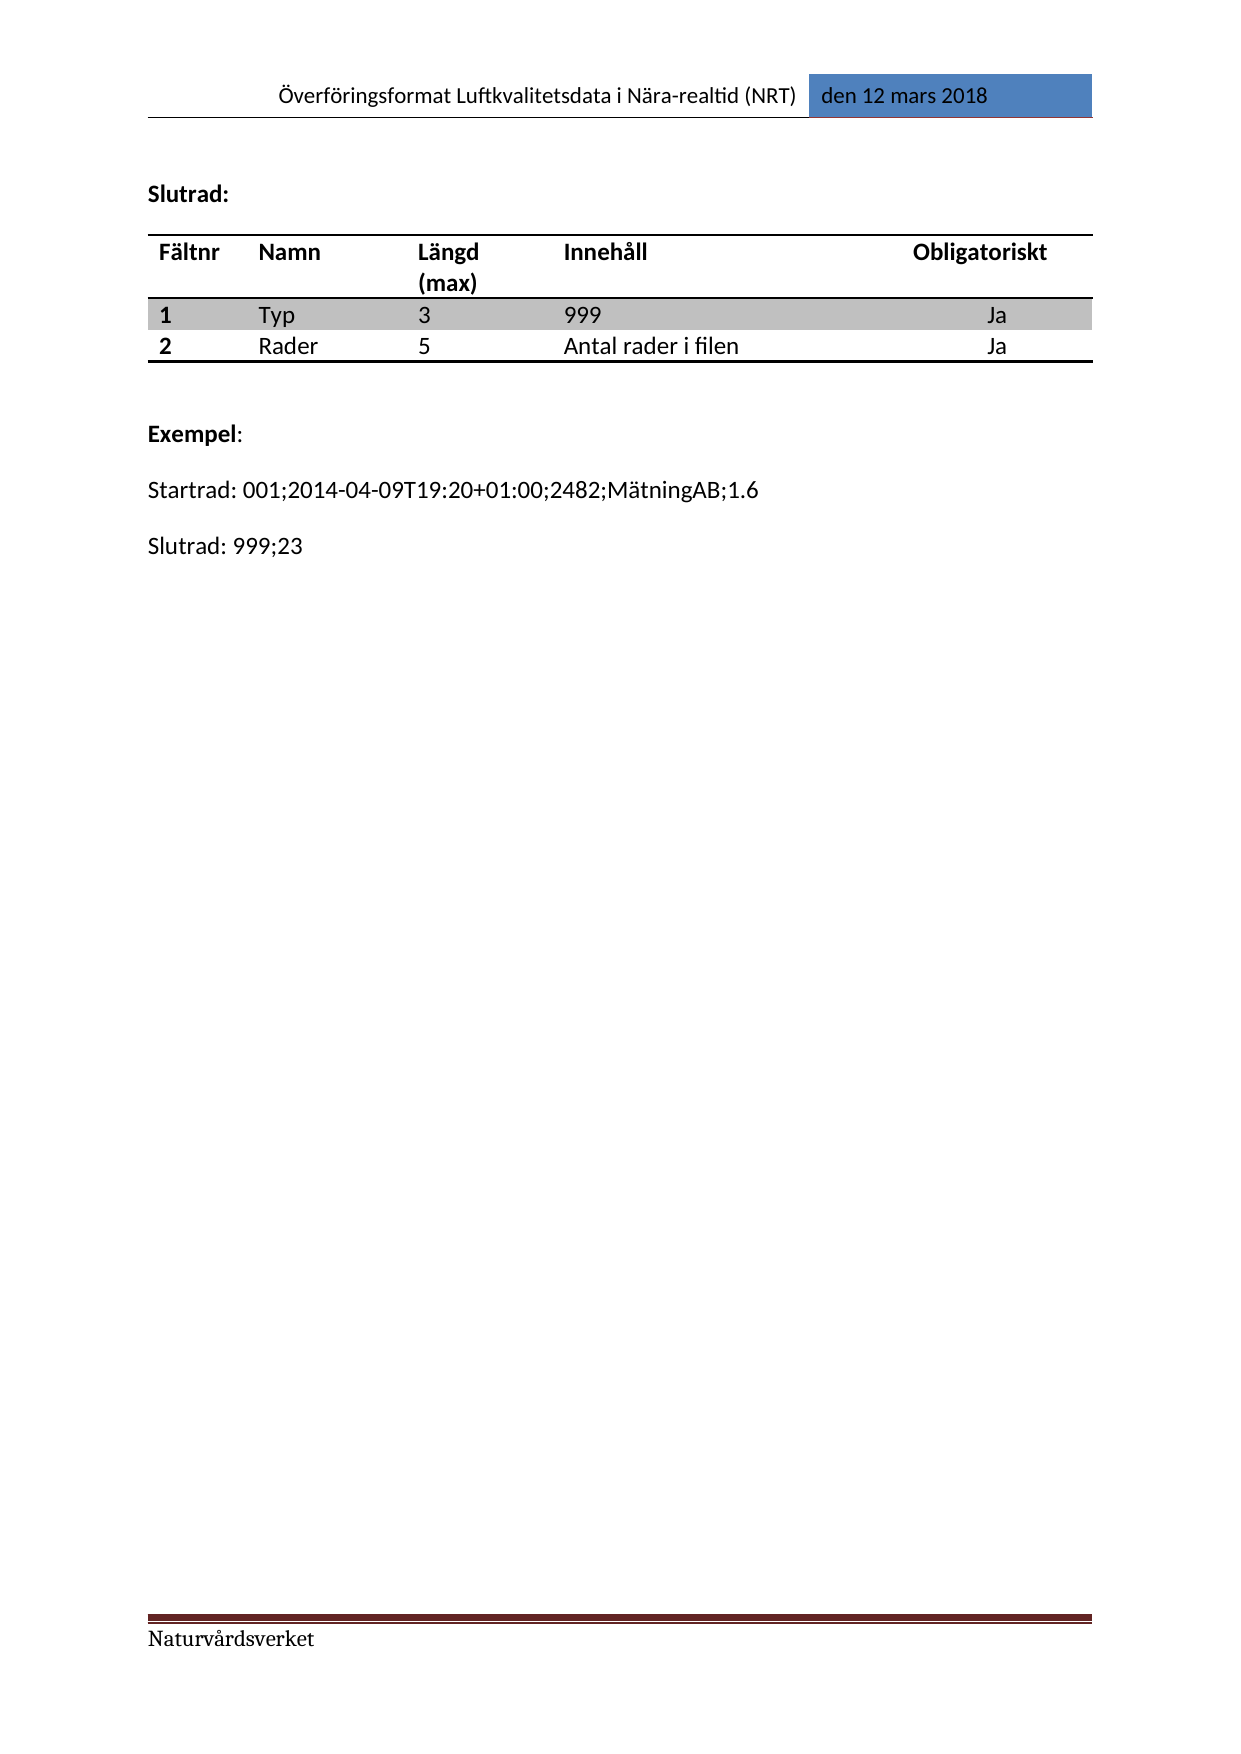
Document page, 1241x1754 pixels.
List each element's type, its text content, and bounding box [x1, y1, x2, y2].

table_cell 1 [148, 299, 247, 330]
table_cell Ja [902, 299, 1092, 330]
table_cell 3 [407, 299, 552, 330]
table_header Fältnr [148, 236, 247, 297]
table_cell 999 [552, 299, 902, 330]
table_cell Rader [247, 330, 407, 360]
table_header Namn [247, 236, 407, 297]
table_cell Typ [247, 299, 407, 330]
text Slutrad: [148, 178, 1092, 209]
table_header Innehåll [552, 236, 902, 297]
table_cell Ja [902, 330, 1092, 360]
table_cell Antal rader i filen [552, 330, 902, 360]
text Startrad: 001;2014-04-09T19:20+01:00;2482;MätningAB;1.6 [148, 474, 1092, 504]
text Exempel: [148, 418, 1092, 449]
table_cell 5 [407, 330, 552, 360]
table_header Obligatoriskt [902, 236, 1092, 297]
table_header Längd (max) [407, 236, 552, 297]
text Slutrad: 999;23 [148, 530, 1092, 560]
table_cell 2 [148, 330, 247, 360]
